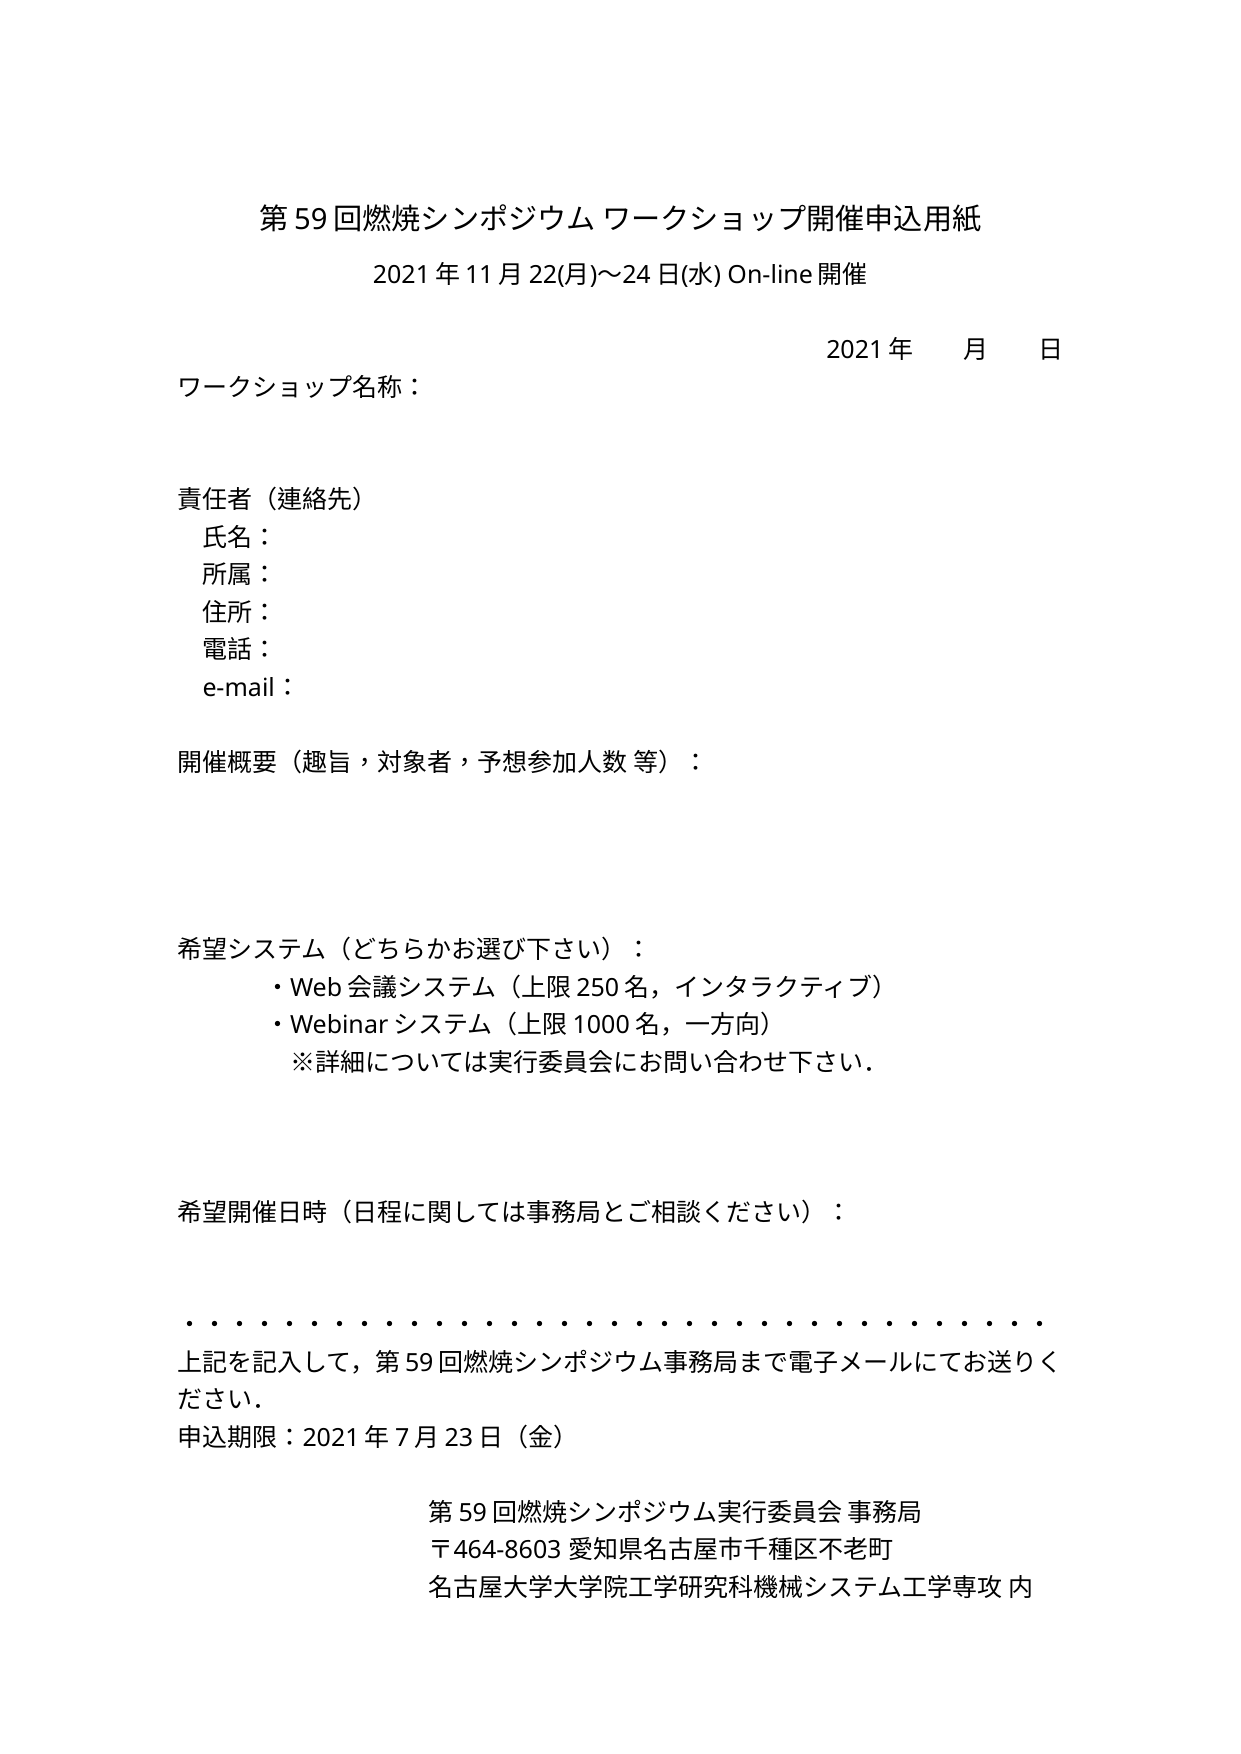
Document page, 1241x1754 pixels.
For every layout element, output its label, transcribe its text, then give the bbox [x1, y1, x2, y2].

text 申込期限：2021年 7月23日（金） [177, 1417, 1063, 1454]
text 住所： [177, 592, 1063, 629]
text 2021年 月 日 [177, 329, 1063, 367]
text 氏名： [177, 517, 1063, 554]
text 名古屋大学大学院工学研究科機械システム工学専攻 内 [177, 1567, 1063, 1604]
text 責任者（連絡先） [177, 479, 1063, 517]
text 電話： [177, 629, 1063, 667]
text 希望システム（どちらかお選び下さい）： [177, 929, 1063, 967]
text 希望開催日時（日程に関しては事務局とご相談ください）： [177, 1192, 1063, 1229]
text 上記を記入して，第59回燃焼シンポジウム事務局まで電子メールにてお送りください． [177, 1342, 1063, 1417]
text 第59回燃焼シンポジウム ワークショップ開催申込用紙 [177, 179, 1063, 254]
text ※詳細については実行委員会にお問い合わせ下さい． [177, 1042, 1063, 1079]
text ・Webinarシステム（上限1000名，一方向） [177, 1004, 1063, 1042]
text 第59回燃焼シンポジウム実行委員会 事務局 [177, 1492, 1063, 1529]
text 開催概要（趣旨，対象者，予想参加人数 等）： [177, 742, 1063, 779]
text 2021年11月22(月)～24日(水) On-line開催 [177, 254, 1063, 292]
text e-mail： [177, 667, 1063, 704]
text ・・・・・・・・・・・・・・・・・・・・・・・・・・・・・・・・・・・ [177, 1304, 1063, 1342]
text ・Web会議システム（上限250名，インタラクティブ） [177, 967, 1063, 1004]
text 〒464-8603 愛知県名古屋市千種区不老町 [177, 1529, 1063, 1567]
text ワークショップ名称： [177, 367, 1063, 404]
text 所属： [177, 554, 1063, 592]
